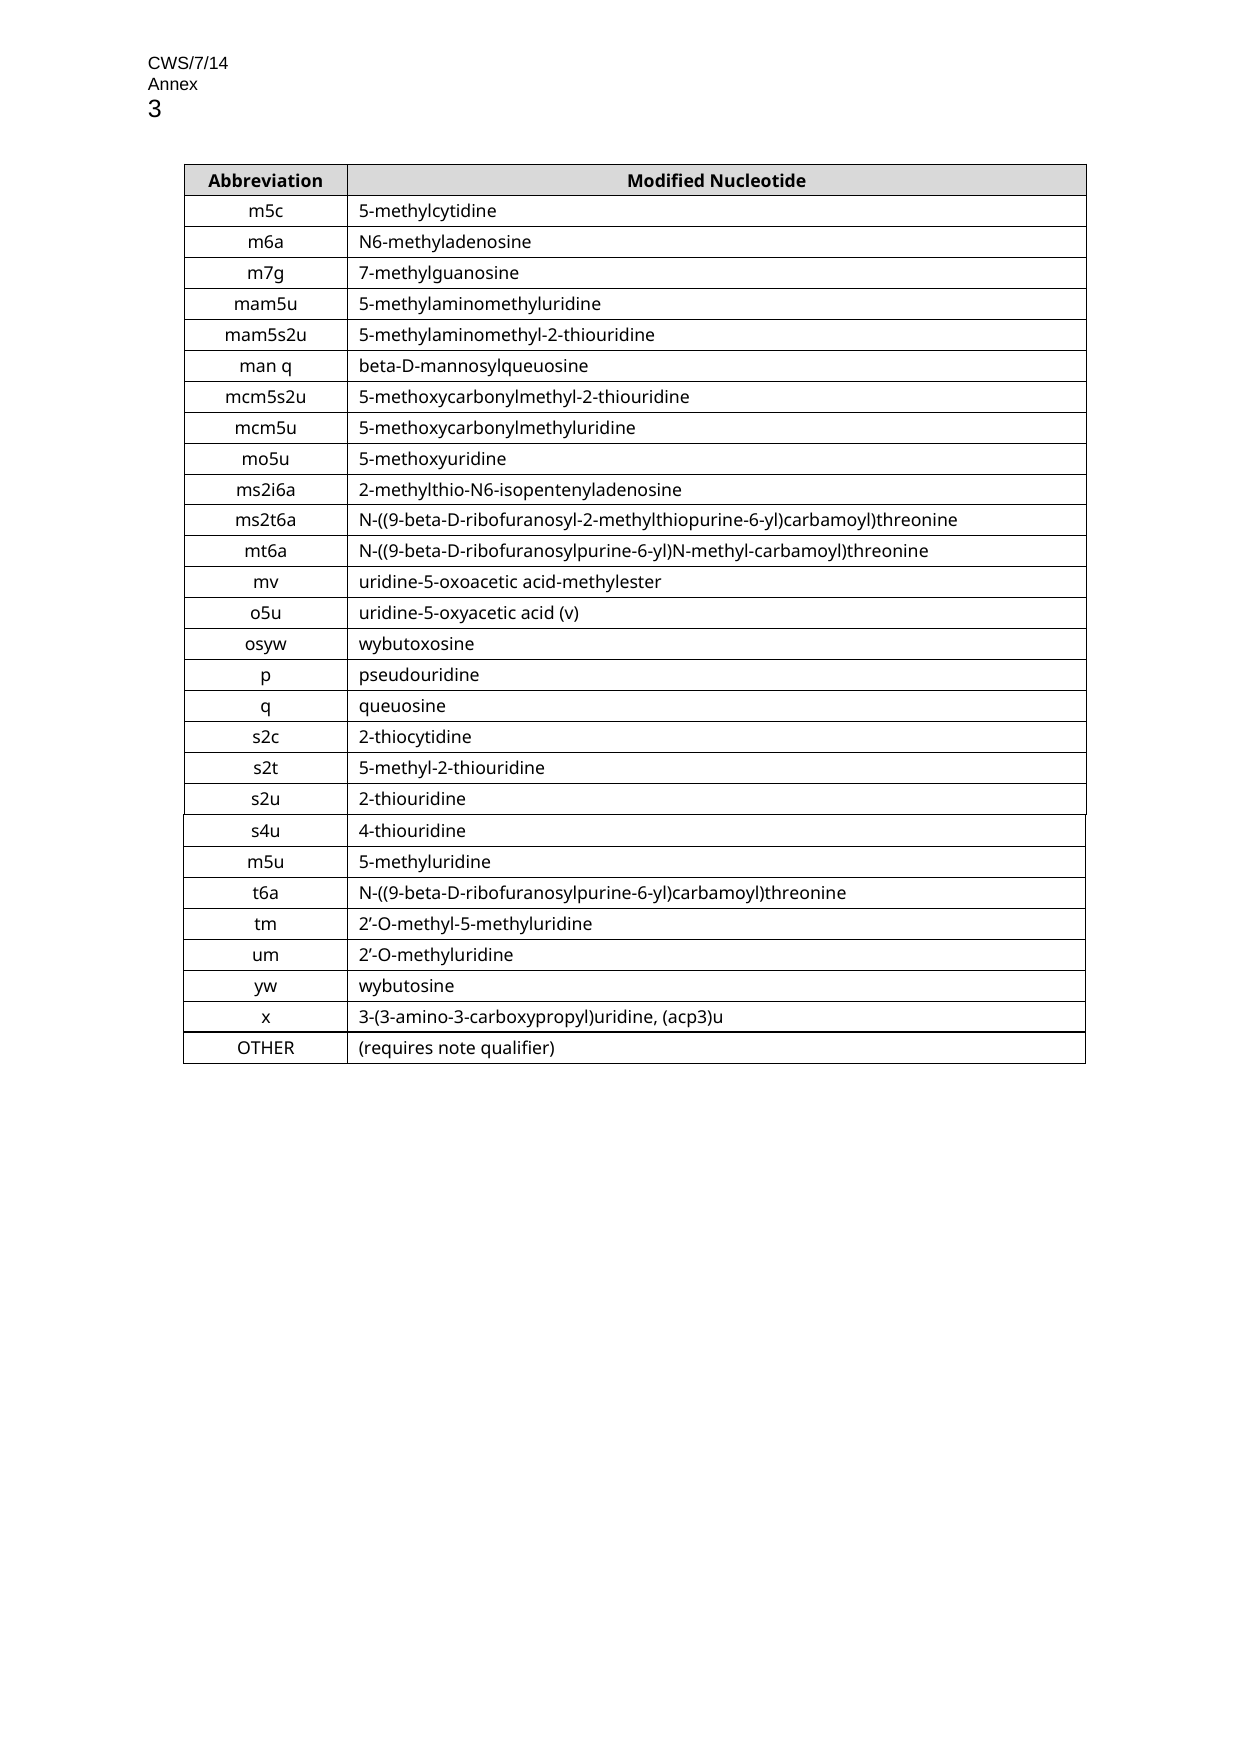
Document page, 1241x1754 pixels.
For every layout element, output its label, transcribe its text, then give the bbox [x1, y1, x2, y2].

table_cell N-((9-beta-D-ribofuranosylpurine-6-yl)carbamoyl)threonine [348, 878, 1085, 907]
table_cell q [185, 691, 347, 721]
table_cell 5-methyluridine [348, 847, 1085, 877]
table_cell 7-methylguanosine [348, 258, 1086, 287]
table_cell m6a [185, 227, 347, 257]
table_cell wybutosine [348, 971, 1085, 1001]
table_cell 2’-O-methyluridine [348, 940, 1085, 969]
table_cell p [185, 660, 347, 690]
table_cell 5-methylcytidine [348, 196, 1086, 226]
table_cell 5-methoxyuridine [348, 444, 1086, 473]
table_cell 5-methyl-2-thiouridine [348, 753, 1086, 782]
table_cell m7g [185, 258, 347, 287]
table_cell (requires note qualifier) [348, 1033, 1085, 1063]
table_cell uridine-5-oxoacetic acid-methylester [348, 567, 1086, 597]
table_cell um [184, 940, 347, 969]
table_cell mam5s2u [185, 320, 347, 349]
table_cell s2c [185, 722, 347, 752]
table_cell N-((9-beta-D-ribofuranosyl-2-methylthiopurine-6-yl)carbamoyl)threonine [348, 505, 1086, 535]
table_cell s4u [184, 815, 347, 846]
table_cell mam5u [185, 289, 347, 318]
table_cell 2-thiocytidine [348, 722, 1086, 752]
table_cell ms2i6a [185, 475, 347, 504]
table_cell pseudouridine [348, 660, 1086, 690]
table_cell ms2t6a [185, 505, 347, 535]
table_cell 4-thiouridine [348, 815, 1085, 846]
table_cell mcm5s2u [185, 382, 347, 412]
table_header Abbreviation [185, 165, 347, 195]
table_cell tm [184, 909, 347, 938]
table_cell N-((9-beta-D-ribofuranosylpurine-6-yl)N-methyl-carbamoyl)threonine [348, 536, 1086, 566]
table_cell mv [185, 567, 347, 597]
table_cell mo5u [185, 444, 347, 473]
table_cell t6a [184, 878, 347, 907]
table_cell yw [184, 971, 347, 1001]
table_cell 2-thiouridine [348, 784, 1086, 814]
table_cell s2u [185, 784, 347, 814]
table_cell N6-methyladenosine [348, 227, 1086, 257]
table_header Modified Nucleotide [348, 165, 1086, 195]
table_cell m5c [185, 196, 347, 226]
table_cell 5-methoxycarbonylmethyl-2-thiouridine [348, 382, 1086, 412]
table_cell mcm5u [185, 413, 347, 442]
table_cell m5u [184, 847, 347, 877]
table_cell OTHER [184, 1033, 347, 1063]
table_cell s2t [185, 753, 347, 782]
table_cell queuosine [348, 691, 1086, 721]
table_cell 5-methylaminomethyl-2-thiouridine [348, 320, 1086, 349]
table_cell o5u [185, 598, 347, 628]
table_cell mt6a [185, 536, 347, 566]
table_cell 2-methylthio-N6-isopentenyladenosine [348, 475, 1086, 504]
table_cell 2’-O-methyl-5-methyluridine [348, 909, 1085, 938]
table_cell wybutoxosine [348, 629, 1086, 659]
table_cell beta-D-mannosylqueuosine [348, 351, 1086, 381]
table_cell osyw [185, 629, 347, 659]
table_cell man q [185, 351, 347, 381]
table_cell 3-(3-amino-3-carboxypropyl)uridine, (acp3)u [348, 1002, 1085, 1031]
table_cell 5-methoxycarbonylmethyluridine [348, 413, 1086, 442]
table_cell x [184, 1002, 347, 1031]
table_cell 5-methylaminomethyluridine [348, 289, 1086, 318]
table_cell uridine-5-oxyacetic acid (v) [348, 598, 1086, 628]
